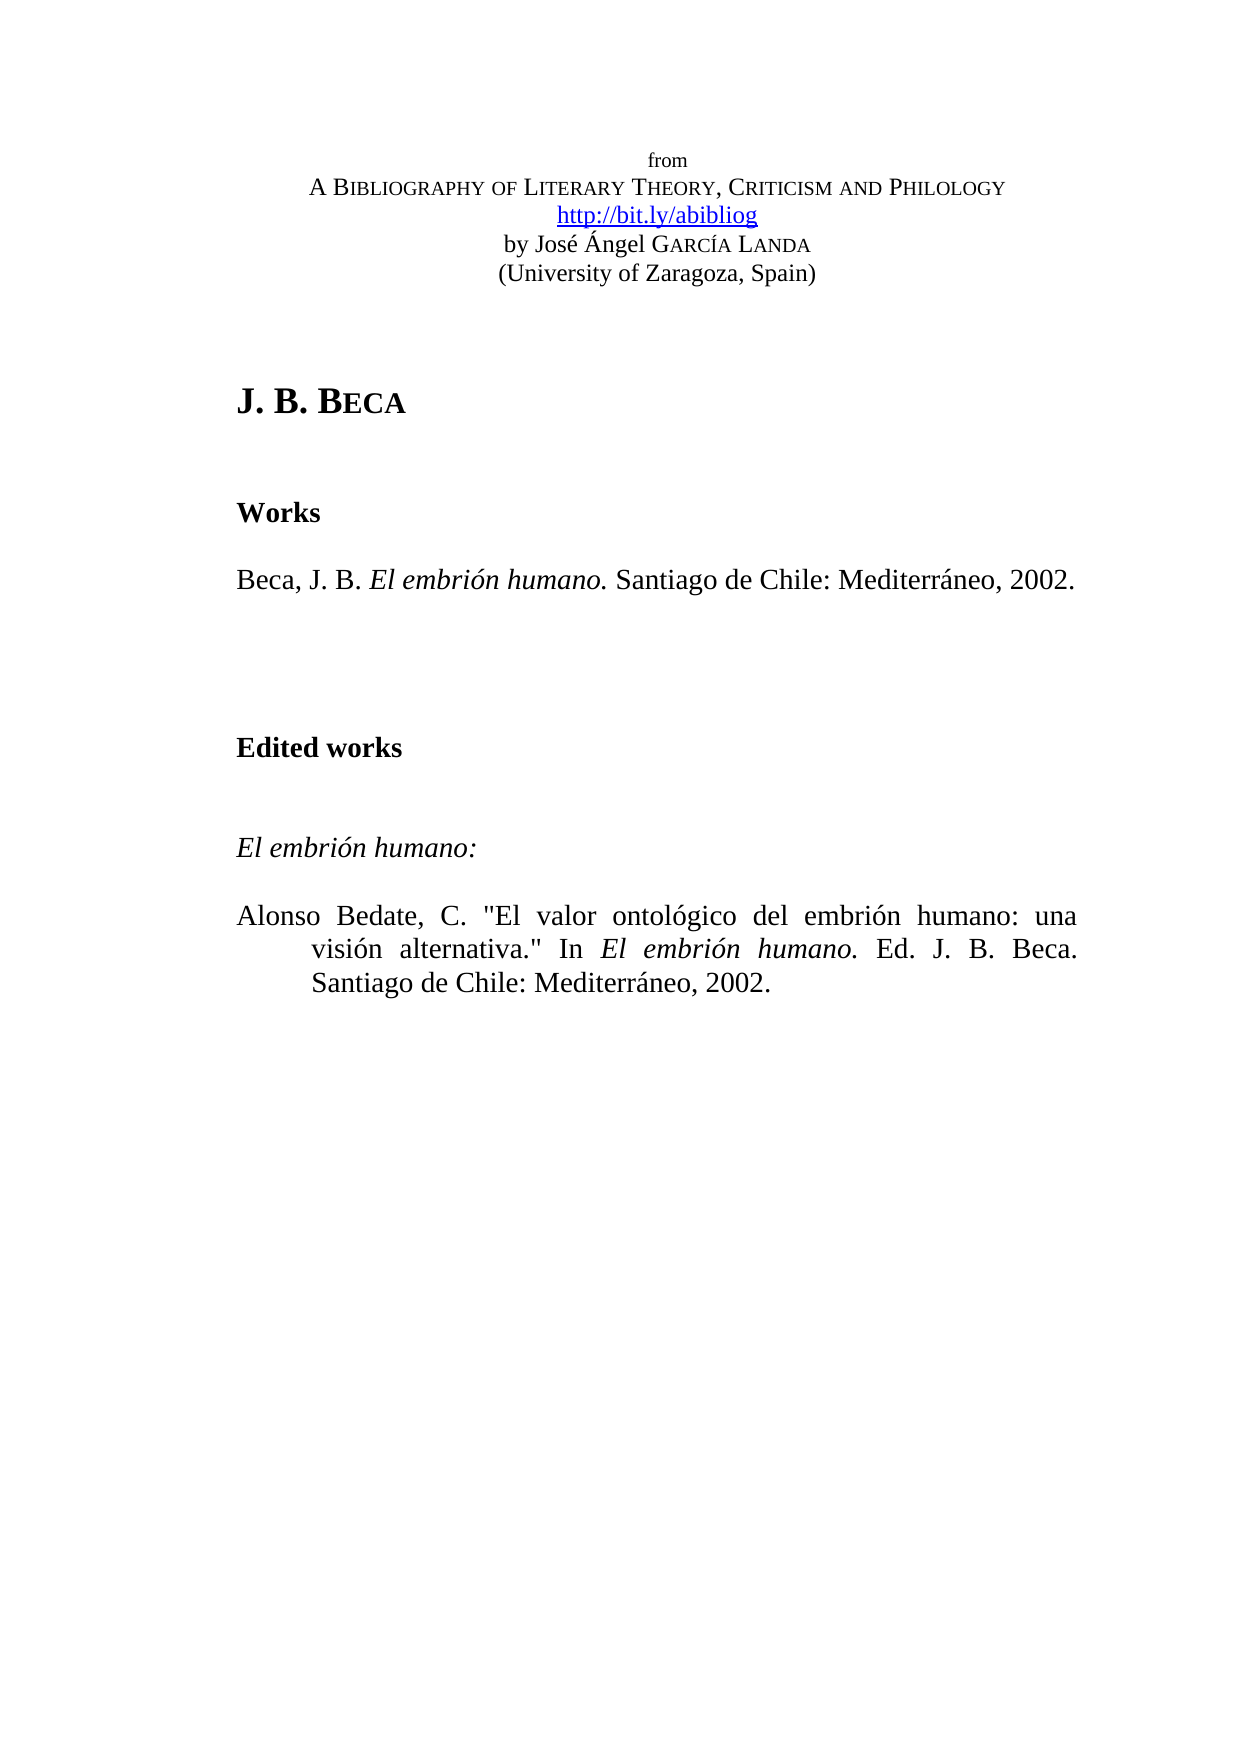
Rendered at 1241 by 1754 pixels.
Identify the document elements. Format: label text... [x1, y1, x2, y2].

text A Bibliography of Literary Theory, Criticism and Philology [236, 172, 1078, 200]
text El embrión humano: [236, 831, 1078, 864]
text Beca, J. B. El embrión humano. Santiago de Chile: Mediterráneo, 2002. [236, 562, 1078, 596]
text Edited works [236, 730, 1078, 763]
text from [236, 148, 1078, 172]
text Alonso Bedate, C. "El valor ontológico del embrión humano: una visión alternativa." In El embrión humano. Ed. J. B. Beca. Santiago de Chile: Mediterráneo, 2002. [236, 898, 1078, 998]
text http://bit.ly/abibliog [236, 200, 1078, 229]
text (University of Zaragoza, Spain) [236, 258, 1078, 287]
subtitle J. B. Beca [236, 379, 1078, 422]
text by José Ángel García Landa [236, 229, 1078, 258]
text Works [236, 495, 1078, 529]
